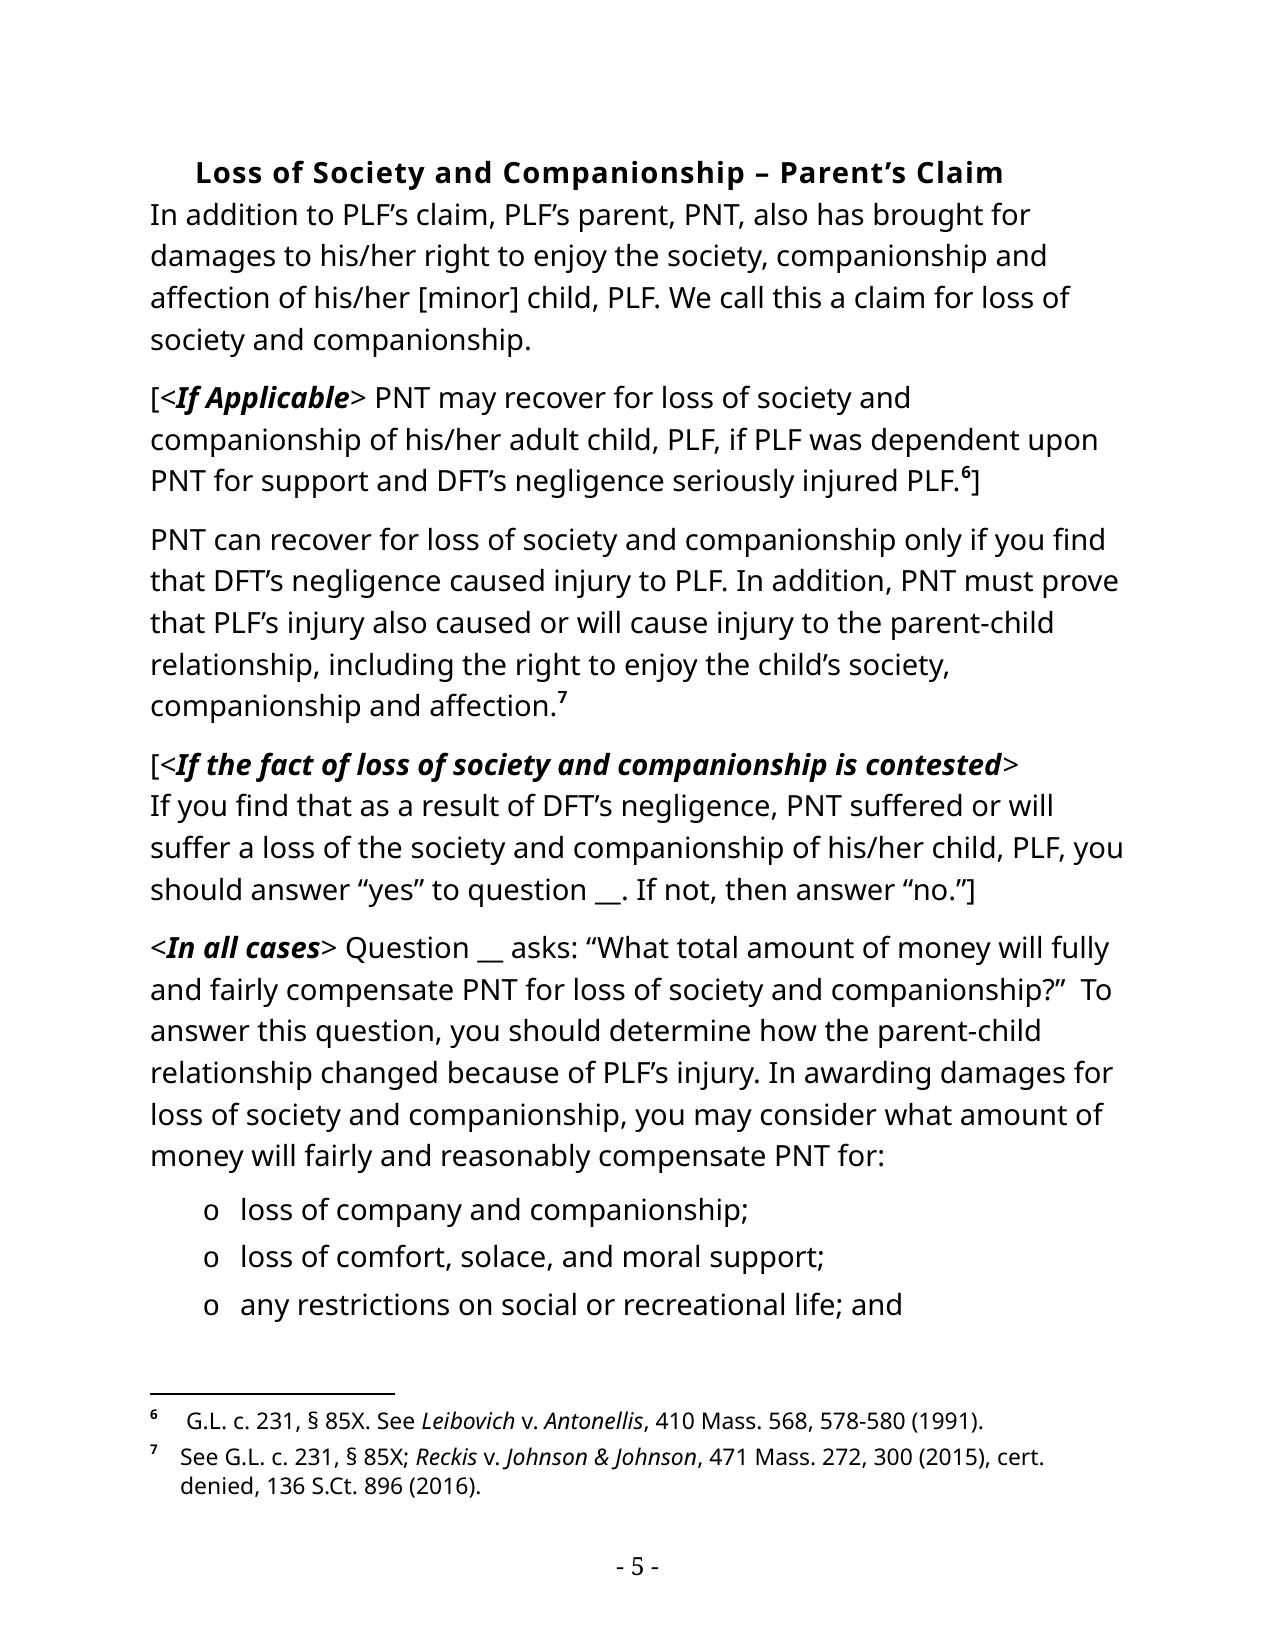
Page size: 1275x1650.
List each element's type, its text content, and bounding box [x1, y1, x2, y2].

text PNT can recover for loss of society and companionship only if you find that DFT’s negligence caused injury to PLF. In addition, PNT must prove that PLF’s injury also caused or will cause injury to the parent-child relationship, including the right to enjoy the child’s society, companionship and affection. [150, 517, 1125, 725]
text Loss of Society and Companionship – Parent’s Claim [150, 150, 1125, 192]
text <In all cases> Question __ asks: “What total amount of money will fully and fairly compensate PNT for loss of society and companionship?” To answer this question, you should determine how the parent-child relationship changed because of PLF’s injury. In awarding damages for loss of society and companionship, you may consider what amount of money will fairly and reasonably compensate PNT for: [150, 925, 1125, 1175]
text loss of company and companionship; [202, 1192, 1080, 1227]
text [<If the fact of loss of society and companionship is contested> If you find that as a result of DFT’s negligence, PNT suffered or will suffer a loss of the society and companionship of his/her child, PLF, you should answer “yes” to question __. If not, then answer “no.”] [150, 742, 1125, 908]
text In addition to PLF’s claim, PLF’s parent, PNT, also has brought for damages to his/her right to enjoy the society, companionship and affection of his/her [minor] child, PLF. We call this a claim for loss of society and companionship. [150, 192, 1125, 358]
text [<If Applicable> PNT may recover for loss of society and companionship of his/her adult child, PLF, if PLF was dependent upon PNT for support and DFT’s negligence seriously injured PLF.] [150, 375, 1125, 500]
text loss of comfort, solace, and moral support; [202, 1239, 1080, 1275]
text any restrictions on social or recreational life; and [202, 1287, 1080, 1323]
